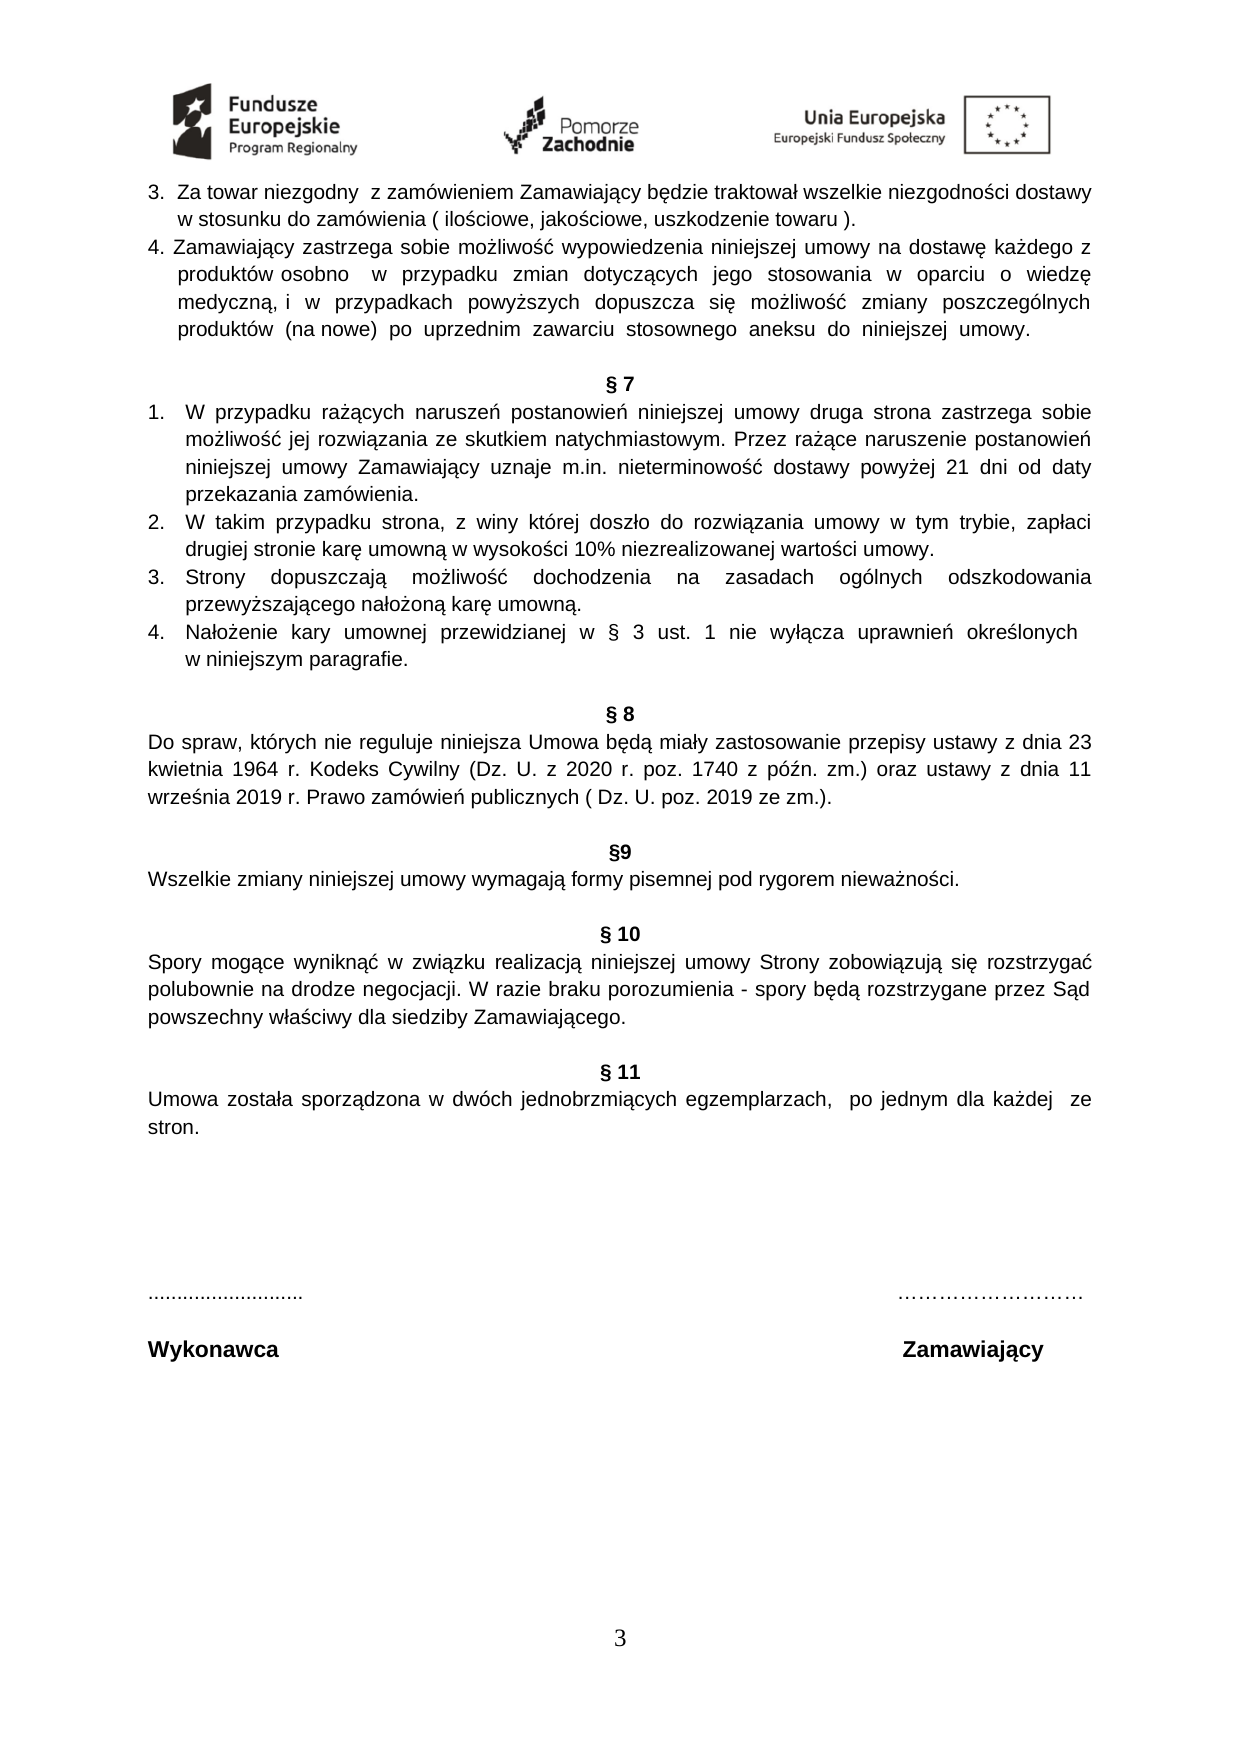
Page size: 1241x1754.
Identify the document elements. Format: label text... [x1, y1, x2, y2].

title W przypadku rażących naruszeń postanowień niniejszej umowy druga strona zastrzega sobie możliwość jej rozwiązania ze skutkiem natychmiastowym. Przez rażące naruszenie postanowień niniejszej umowy Zamawiający uznaje m.in. nieterminowość dostawy powyżej 21 dni od daty przekazania zamówienia. [148, 400, 1093, 506]
picture [147, 73, 1093, 180]
title W takim przypadku strona, z winy której doszło do rozwiązania umowy w tym trybie, zapłaci drugiej stronie karę umowną w wysokości 10% niezrealizowanej wartości umowy. [148, 510, 1093, 561]
title 3. Za towar niezgodny z zamówieniem Zamawiający będzie traktował wszelkie niezgodności dostawy w stosunku do zamówienia ( ilościowe, jakościowe, uszkodzenie towaru ). [148, 180, 1093, 231]
title Wszelkie zmiany niniejszej umowy wymagają formy pisemnej pod rygorem nieważności. [148, 867, 1093, 891]
text Wykonawca Zamawiający [148, 1336, 1093, 1389]
title § 7 [148, 372, 1093, 396]
title Umowa została sporządzona w dwóch jednobrzmiących egzemplarzach, po jednym dla każdej ze stron. [148, 1087, 1093, 1139]
title Strony dopuszczają możliwość dochodzenia na zasadach ogólnych odszkodowania przewyższającego nałożoną karę umowną. [148, 565, 1093, 616]
title § 10 [148, 922, 1093, 946]
text Spory mogące wyniknąć w związku realizacją niniejszej umowy Strony zobowiązują się rozstrzygać polubownie na drodze negocjacji. W razie braku porozumienia - spory będą rozstrzygane przez Sąd powszechny właściwy dla siedziby Zamawiającego. [148, 950, 1093, 1029]
title §9 [148, 840, 1093, 864]
title § 8 [148, 702, 1093, 726]
text ........................... ……………………… [148, 1280, 1093, 1304]
title Nałożenie kary umownej przewidzianej w § 3 ust. 1 nie wyłącza uprawnień określonych w niniejszym paragrafie. [148, 620, 1093, 671]
title Do spraw, których nie reguluje niniejsza Umowa będą miały zastosowanie przepisy ustawy z dnia 23 kwietnia 1964 r. Kodeks Cywilny (Dz. U. z 2020 r. poz. 1740 z późn. zm.) oraz ustawy z dnia 11 września 2019 r. Prawo zamówień publicznych ( Dz. U. poz. 2019 ze zm.). [148, 730, 1093, 809]
title 4. Zamawiający zastrzega sobie możliwość wypowiedzenia niniejszej umowy na dostawę każdego z produktów osobno w przypadku zmian dotyczących jego stosowania w oparciu o wiedzę medyczną, i w przypadkach powyższych dopuszcza się możliwość zmiany poszczególnych produktów (na nowe) po uprzednim zawarciu stosownego aneksu do niniejszej umowy. [148, 235, 1093, 341]
title § 11 [148, 1060, 1093, 1084]
